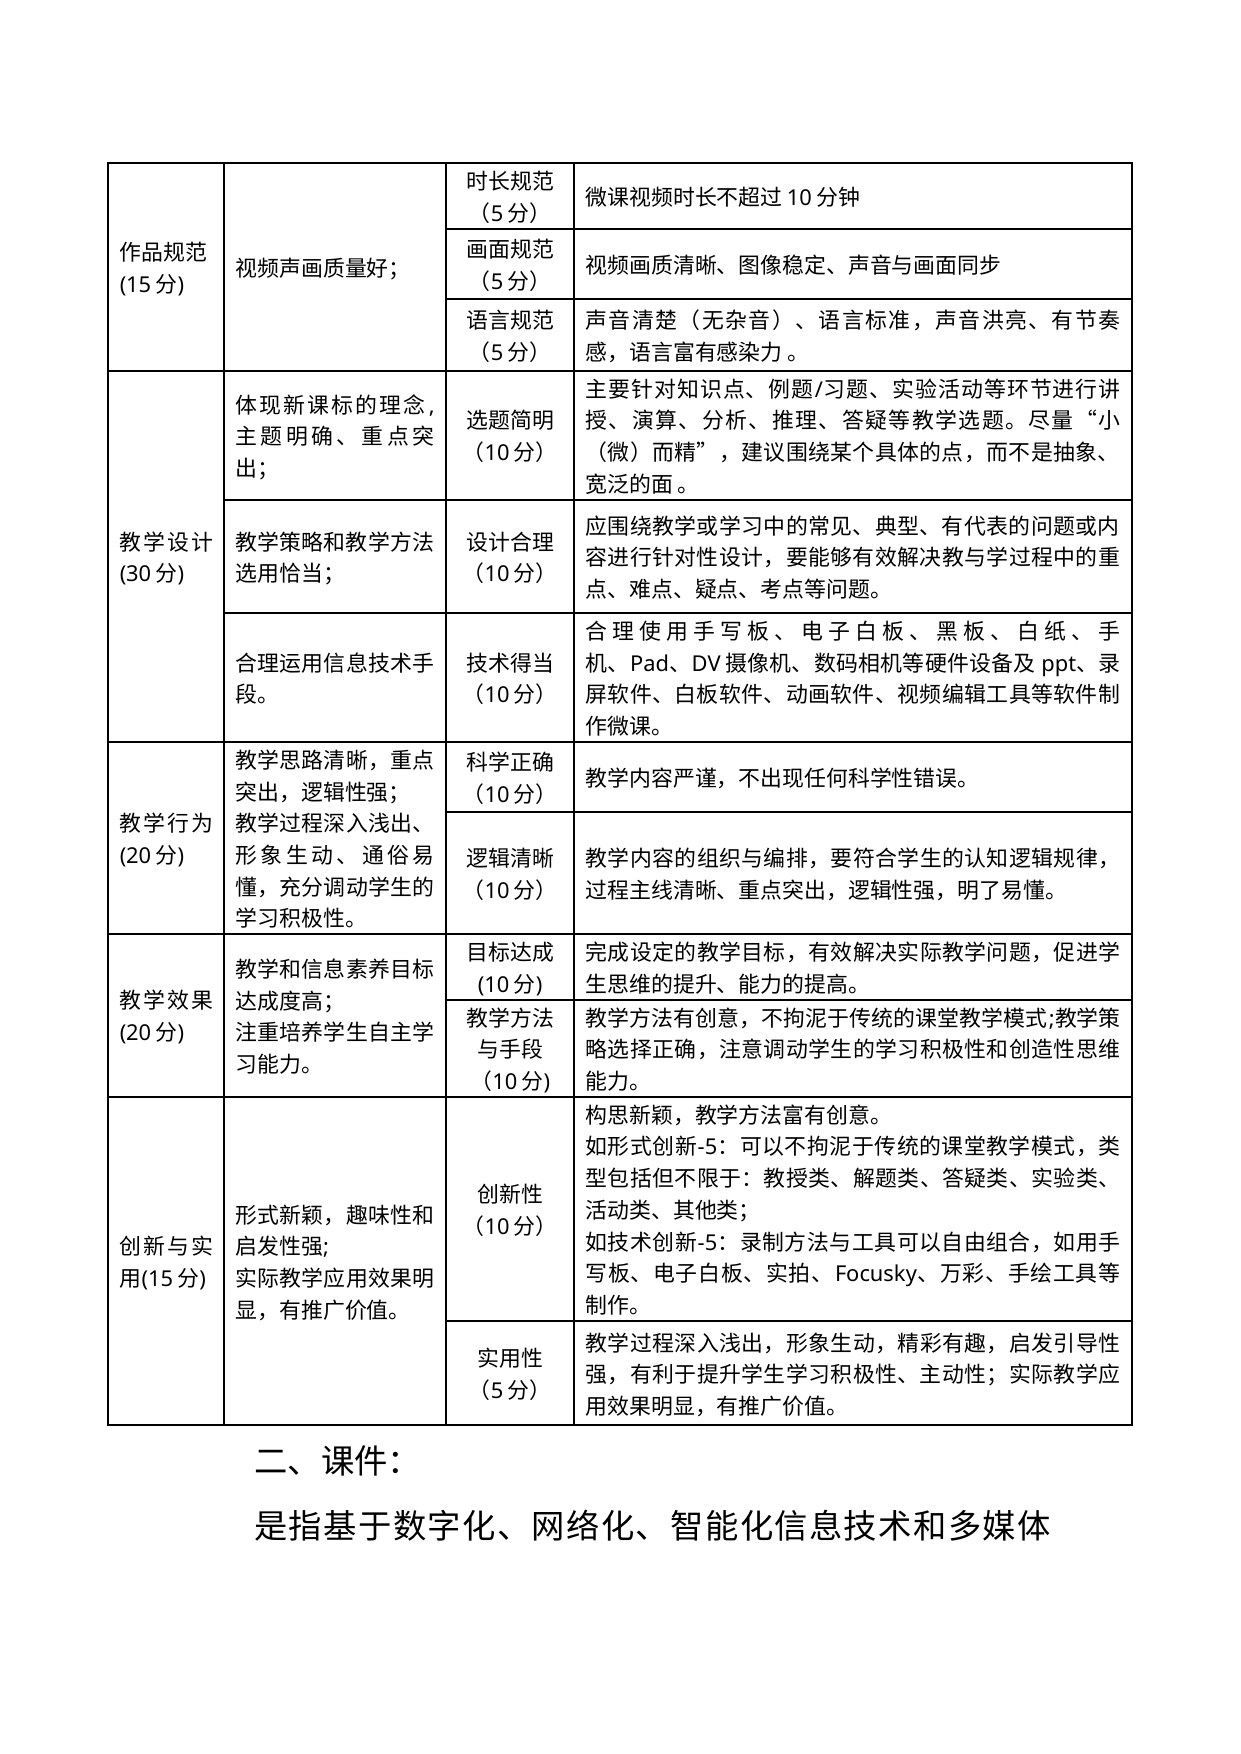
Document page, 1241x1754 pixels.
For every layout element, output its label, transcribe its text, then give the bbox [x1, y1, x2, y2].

table_cell 教学方法有创意，不拘泥于传统的课堂教学模式;教学策略选择正确，注意调动学生的学习积极性和创造性思维能力。 [575, 1001, 1131, 1096]
table_cell 教学设计(30分) [109, 372, 223, 741]
table_cell 教学过程深入浅出，形象生动，精彩有趣，启发引导性强，有利于提升学生学习积极性、主动性；实际教学应用效果明显，有推广价值。 [575, 1322, 1131, 1424]
table_cell 合理运用信息技术手段。 [225, 614, 445, 741]
table_cell 创新与实用(15分) [109, 1098, 223, 1424]
table_cell 教学内容严谨，不出现任何科学性错误。 [575, 743, 1131, 811]
table_cell 语言规范 （5分） [447, 300, 573, 370]
table_cell 技术得当 （10分） [447, 614, 573, 741]
table_cell 教学和信息素养目标达成度高； 注重培养学生自主学习能力。 [225, 935, 445, 1096]
table_cell 选题简明 （10分） [447, 372, 573, 498]
table_cell 教学行为(20分) [109, 743, 223, 933]
table_cell 科学正确 （10分） [447, 743, 573, 811]
table_cell 视频声画质量好； [225, 164, 445, 370]
table_cell 创新性 （10分） [447, 1098, 573, 1320]
table_cell 时长规范 （5分） [447, 164, 573, 228]
table_cell 微课视频时长不超过10分钟 [575, 164, 1131, 228]
table_cell 声音清楚（无杂音）、语言标准，声音洪亮、有节奏感，语言富有感染力 。 [575, 300, 1131, 370]
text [187, 1491, 1053, 1550]
table_cell 教学策略和教学方法选用恰当； [225, 501, 445, 612]
table_cell 主要针对知识点、例题/习题、实验活动等环节进行讲授、演算、分析、推理、答疑等教学选题。尽量“小（微）而精”，建议围绕某个具体的点，而不是抽象、宽泛的面 。 [575, 372, 1131, 498]
table_cell 视频画质清晰、图像稳定、声音与画面同步 [575, 230, 1131, 298]
table_cell 实用性 （5分） [447, 1322, 573, 1424]
table_cell 构思新颖，教学方法富有创意。 如形式创新-5：可以不拘泥于传统的课堂教学模式，类型包括但不限于：教授类、解题类、答疑类、实验类、活动类、其他类； 如技术创新-5：录制方法与工具可以自由组合，如用手写板、电子白板、实拍、Focusky、万彩、手绘工具等制作。 [575, 1098, 1131, 1320]
table_cell 体现新课标的理念,主题明确、重点突出； [225, 372, 445, 498]
table_cell 应围绕教学或学习中的常见、典型、有代表的问题或内容进行针对性设计，要能够有效解决教与学过程中的重点、难点、疑点、考点等问题。 [575, 501, 1131, 612]
table_cell 逻辑清晰 （10分） [447, 813, 573, 933]
table_cell 合理使用手写板、电子白板、黑板、白纸、手机、Pad、DV摄像机、数码相机等硬件设备及ppt、录屏软件、白板软件、动画软件、视频编辑工具等软件制作微课。 [575, 614, 1131, 741]
table_cell 画面规范 （5分） [447, 230, 573, 298]
table_cell 完成设定的教学目标，有效解决实际教学问题，促进学生思维的提升、能力的提高。 [575, 935, 1131, 998]
table_cell 教学内容的组织与编排，要符合学生的认知逻辑规律，过程主线清晰、重点突出，逻辑性强，明了易懂。 [575, 813, 1131, 933]
table_cell 作品规范 (15分) [109, 164, 223, 370]
table_cell 设计合理 （10分） [447, 501, 573, 612]
table_cell 目标达成(10分) [447, 935, 573, 998]
table_cell 教学效果(20分) [109, 935, 223, 1096]
table_cell 形式新颖，趣味性和启发性强; 实际教学应用效果明显，有推广价值。 [225, 1098, 445, 1424]
table_cell 教学方法与手段 （10分) [447, 1001, 573, 1096]
table_cell 教学思路清晰，重点突出，逻辑性强； 教学过程深入浅出、形象生动、通俗易懂，充分调动学生的学习积极性。 [225, 743, 445, 933]
text 二、课件： [187, 1426, 1053, 1491]
